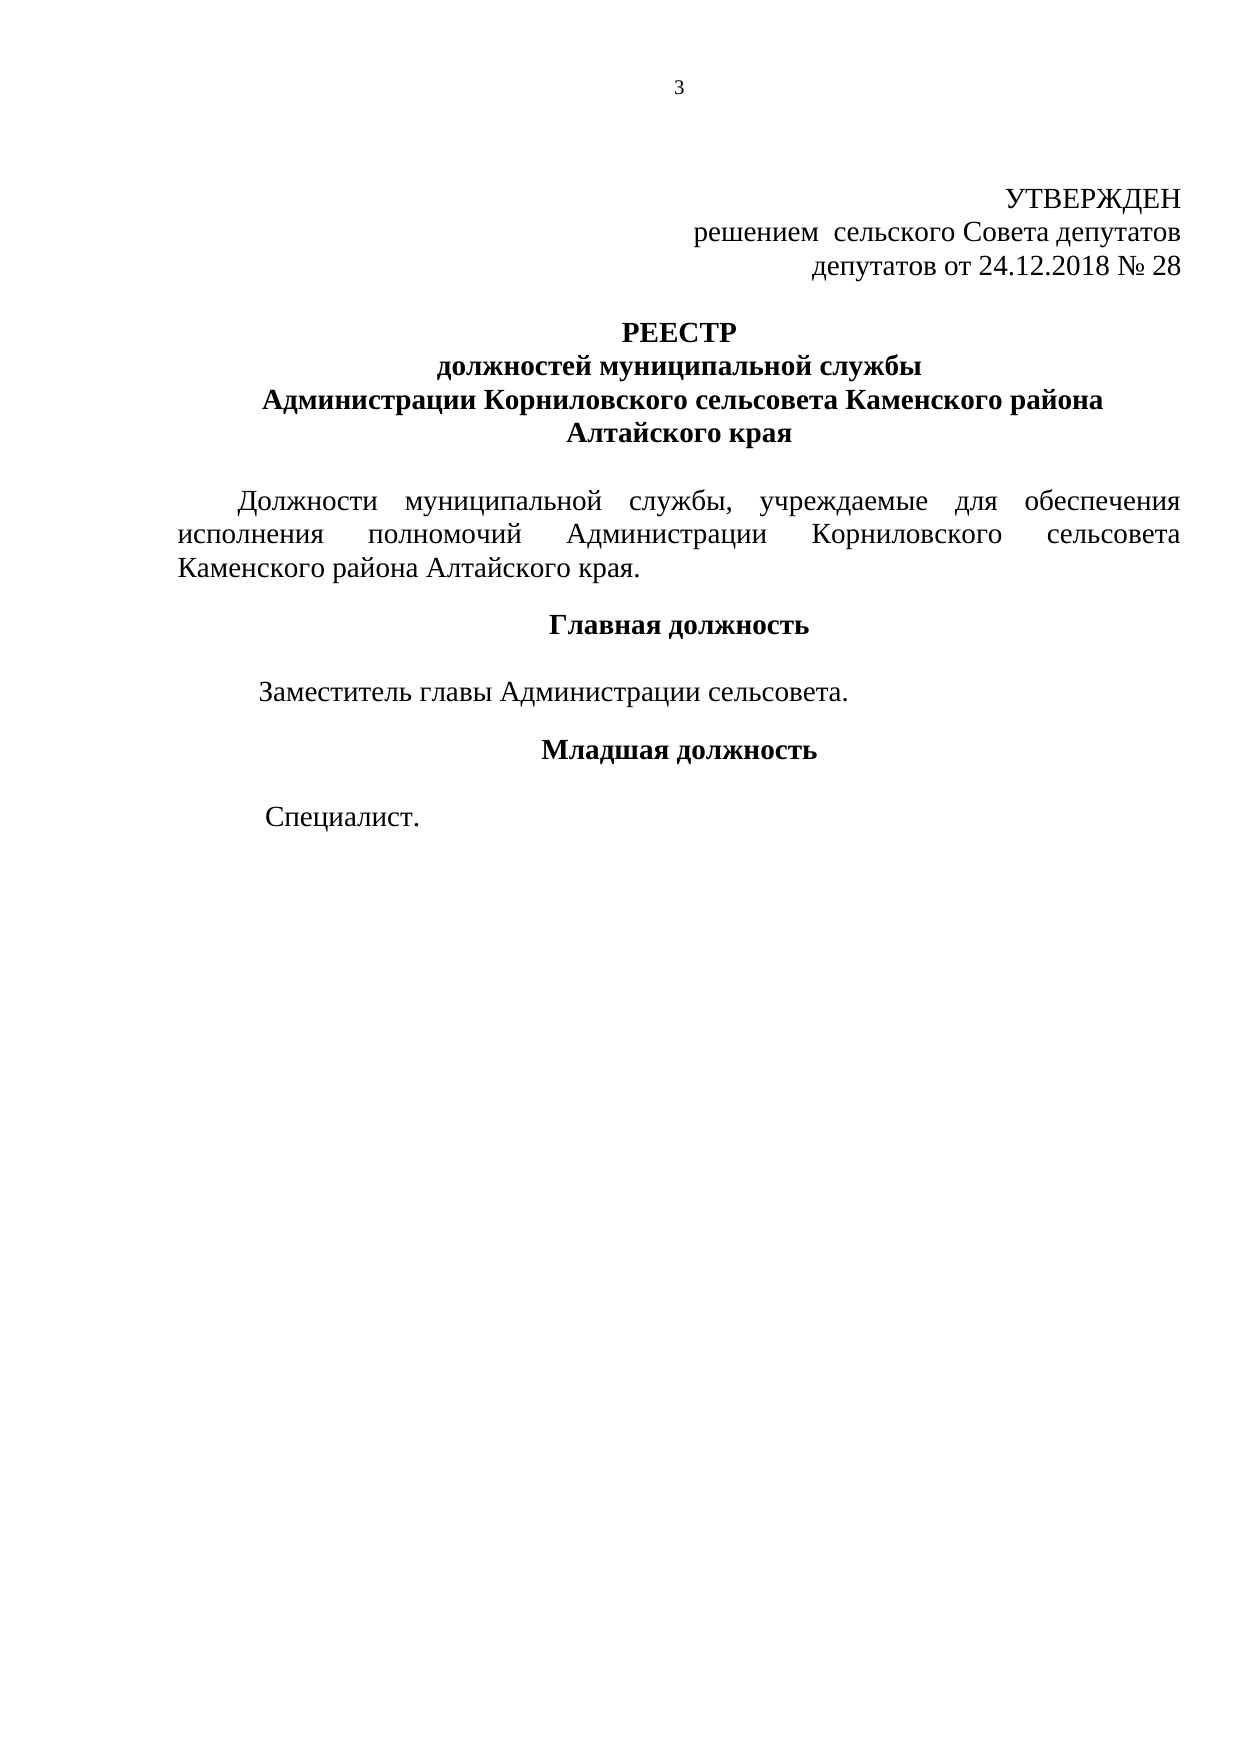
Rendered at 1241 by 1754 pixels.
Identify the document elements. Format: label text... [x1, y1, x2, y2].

text должностей муниципальной службы [177, 348, 1181, 382]
text депутатов от 24.12.2018 № 28 [177, 248, 1181, 281]
text Младшая должность [177, 732, 1181, 766]
text решением сельского Совета депутатов [177, 214, 1181, 248]
text Должности муниципальной службы, учреждаемые для обеспечения исполнения полномочий Администрации Корниловского сельсовета Каменского района Алтайского края. [177, 483, 1181, 583]
text Администрации Корниловского сельсовета Каменского района Алтайского края [177, 382, 1181, 449]
text РЕЕСТР [177, 315, 1181, 348]
text Главная должность [177, 607, 1181, 641]
text Специалист. [265, 799, 1181, 833]
text УТВЕРЖДЕН [177, 181, 1181, 214]
text Заместитель главы Администрации сельсовета. [177, 674, 1181, 708]
